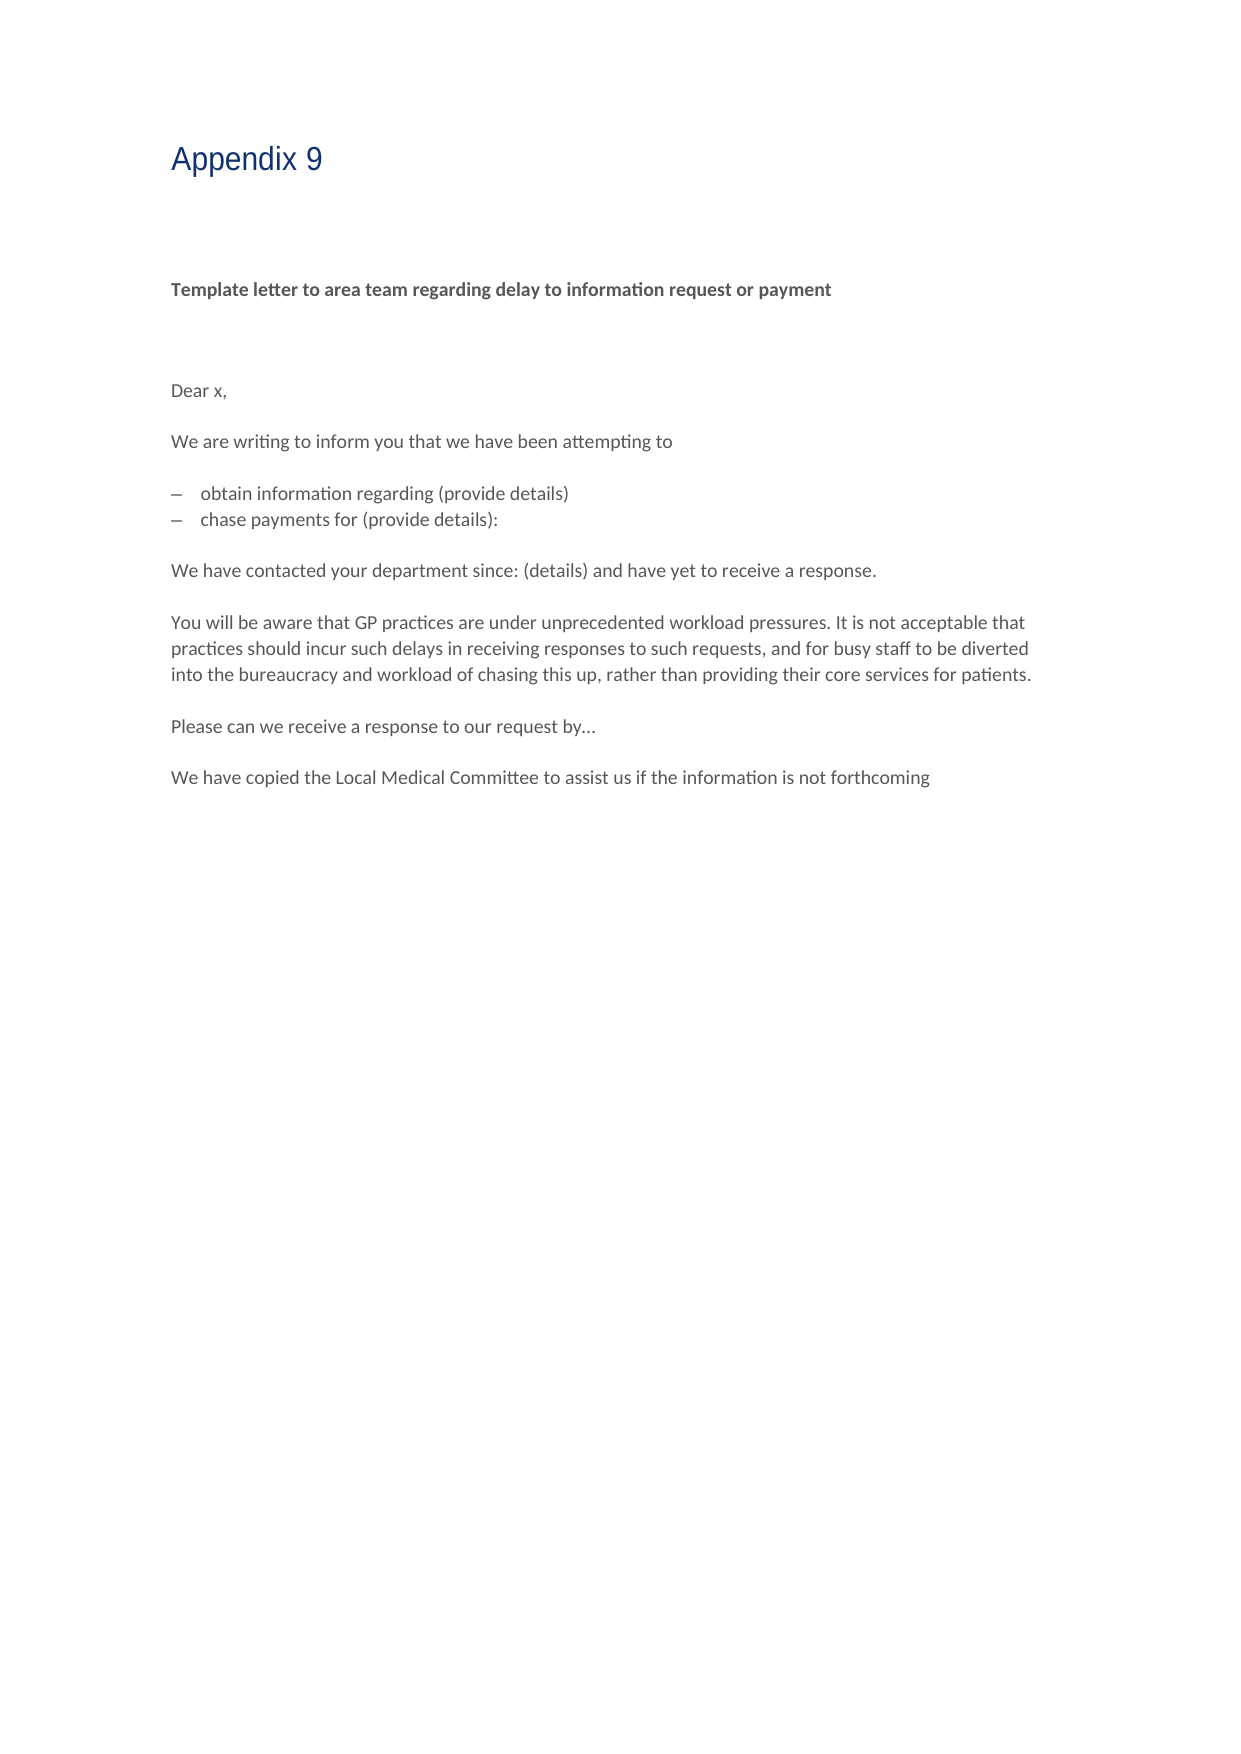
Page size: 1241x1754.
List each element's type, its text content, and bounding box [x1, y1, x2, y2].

text Please can we receive a response to our request by… [171, 714, 1180, 738]
list chase payments for (provide details): [171, 507, 1180, 531]
list obtain information regarding (provide details) [171, 481, 1180, 505]
text We are writing to inform you that we have been attempting to [171, 429, 1180, 454]
text Dear x, [171, 378, 1180, 402]
text We have contacted your department since: (details) and have yet to receive a response. [171, 558, 1180, 583]
text We have copied the Local Medical Committee to assist us if the information is not forthcoming [171, 765, 960, 789]
subtitle Template letter to area team regarding delay to information request or payment [171, 277, 1180, 301]
text You will be aware that GP practices are under unprecedented workload pressures. It is not acceptable that practices should incur such delays in receiving responses to such requests, and for busy staff to be diverted into the bureaucracy and workload of chasing this up, rather than providing their core services for patients. [171, 610, 1053, 687]
